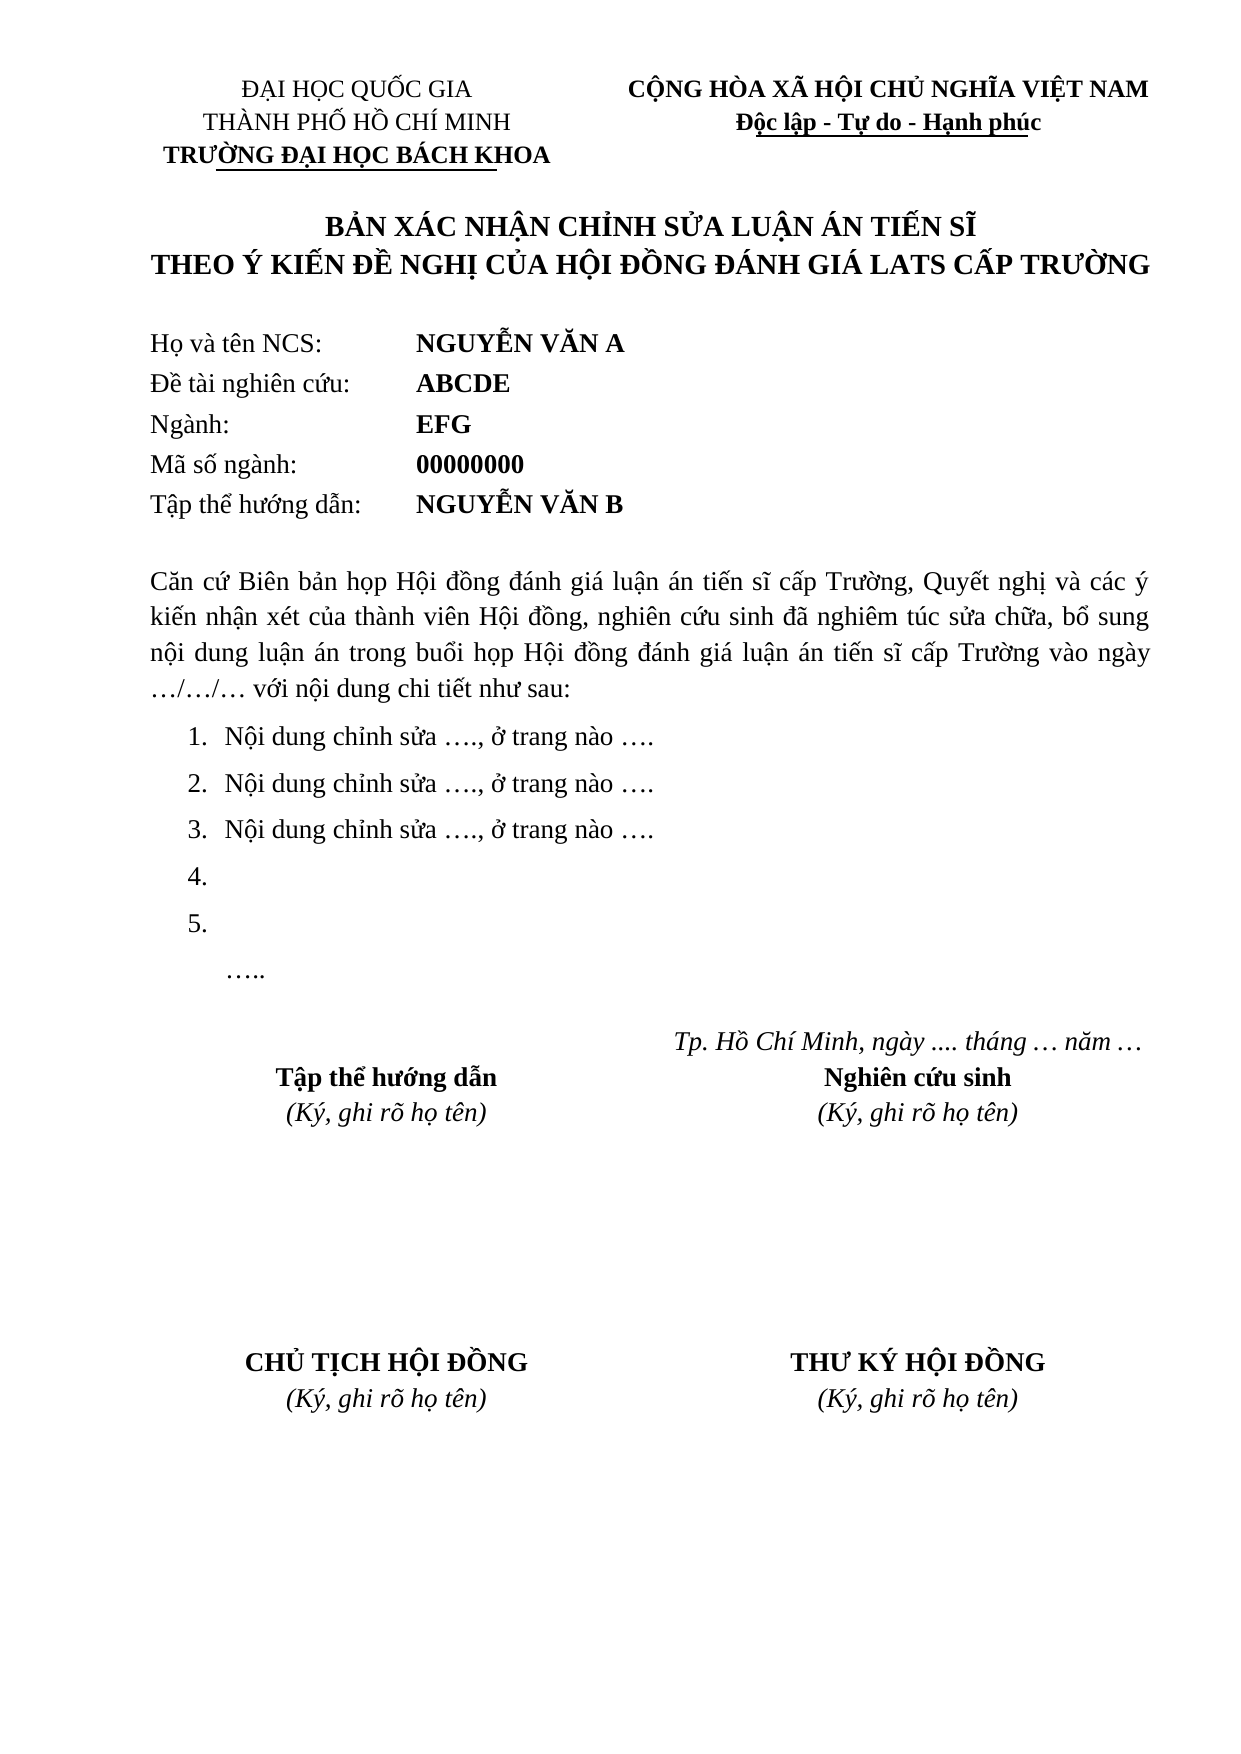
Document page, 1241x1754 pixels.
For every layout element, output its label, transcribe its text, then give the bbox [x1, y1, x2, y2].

list Nội dung chỉnh sửa …., ở trang nào …. [187, 813, 1152, 845]
text Đề tài nghiên cứu: ABCDE [150, 367, 1152, 398]
text Căn cứ Biên bản họp Hội đồng đánh giá luận án tiến sĩ cấp Trường, Quyết nghị và các ý kiến nhận xét của thành viên Hội đồng, nghiên cứu sinh đã nghiêm túc sửa chữa, bổ sung nội dung luận án trong buổi họp Hội đồng đánh giá luận án tiến sĩ cấp Trường vào ngày …/…/… với nội dung chi tiết như sau: [150, 565, 1152, 703]
text (Ký, ghi rõ họ tên) (Ký, ghi rõ họ tên) [150, 1096, 1152, 1128]
text BẢN XÁC NHẬN CHỈNH SỬA LUẬN ÁN TIẾN SĨ [150, 209, 1152, 242]
list Nội dung chỉnh sửa …., ở trang nào …. [187, 720, 1152, 751]
list Nội dung chỉnh sửa …., ở trang nào …. [187, 767, 1152, 798]
text TRƯỜNG ĐẠI HỌC BÁCH KHOA [150, 140, 1152, 169]
text THÀNH PHỐ HỒ CHÍ MINH Độc lập - Tự do - Hạnh phúc [150, 107, 1152, 136]
text CHỦ TỊCH HỘI ĐỒNG THƯ KÝ HỘI ĐỒNG [150, 1347, 1152, 1378]
text Tập thể hướng dẫn Nghiên cứu sinh [150, 1061, 1152, 1092]
text Mã số ngành: 00000000 [150, 448, 1152, 479]
text Tp. Hồ Chí Minh, ngày .... tháng … năm … [150, 1025, 1152, 1056]
text (Ký, ghi rõ họ tên) (Ký, ghi rõ họ tên) [150, 1382, 1152, 1413]
text Họ và tên NCS: NGUYỄN VĂN A [150, 327, 1152, 358]
text THEO Ý KIẾN ĐỀ NGHỊ CỦA HỘI ĐỒNG ĐÁNH GIÁ LATS CẤP TRƯỜNG [150, 247, 1152, 281]
text Tập thể hướng dẫn: NGUYỄN VĂN B [150, 489, 1152, 520]
text ĐẠI HỌC QUỐC GIA CỘNG HÒA XÃ HỘI CHỦ NGHĨA VIỆT NAM [150, 74, 1152, 103]
list ….. [225, 953, 1152, 985]
text Ngành: EFG [150, 408, 1152, 439]
